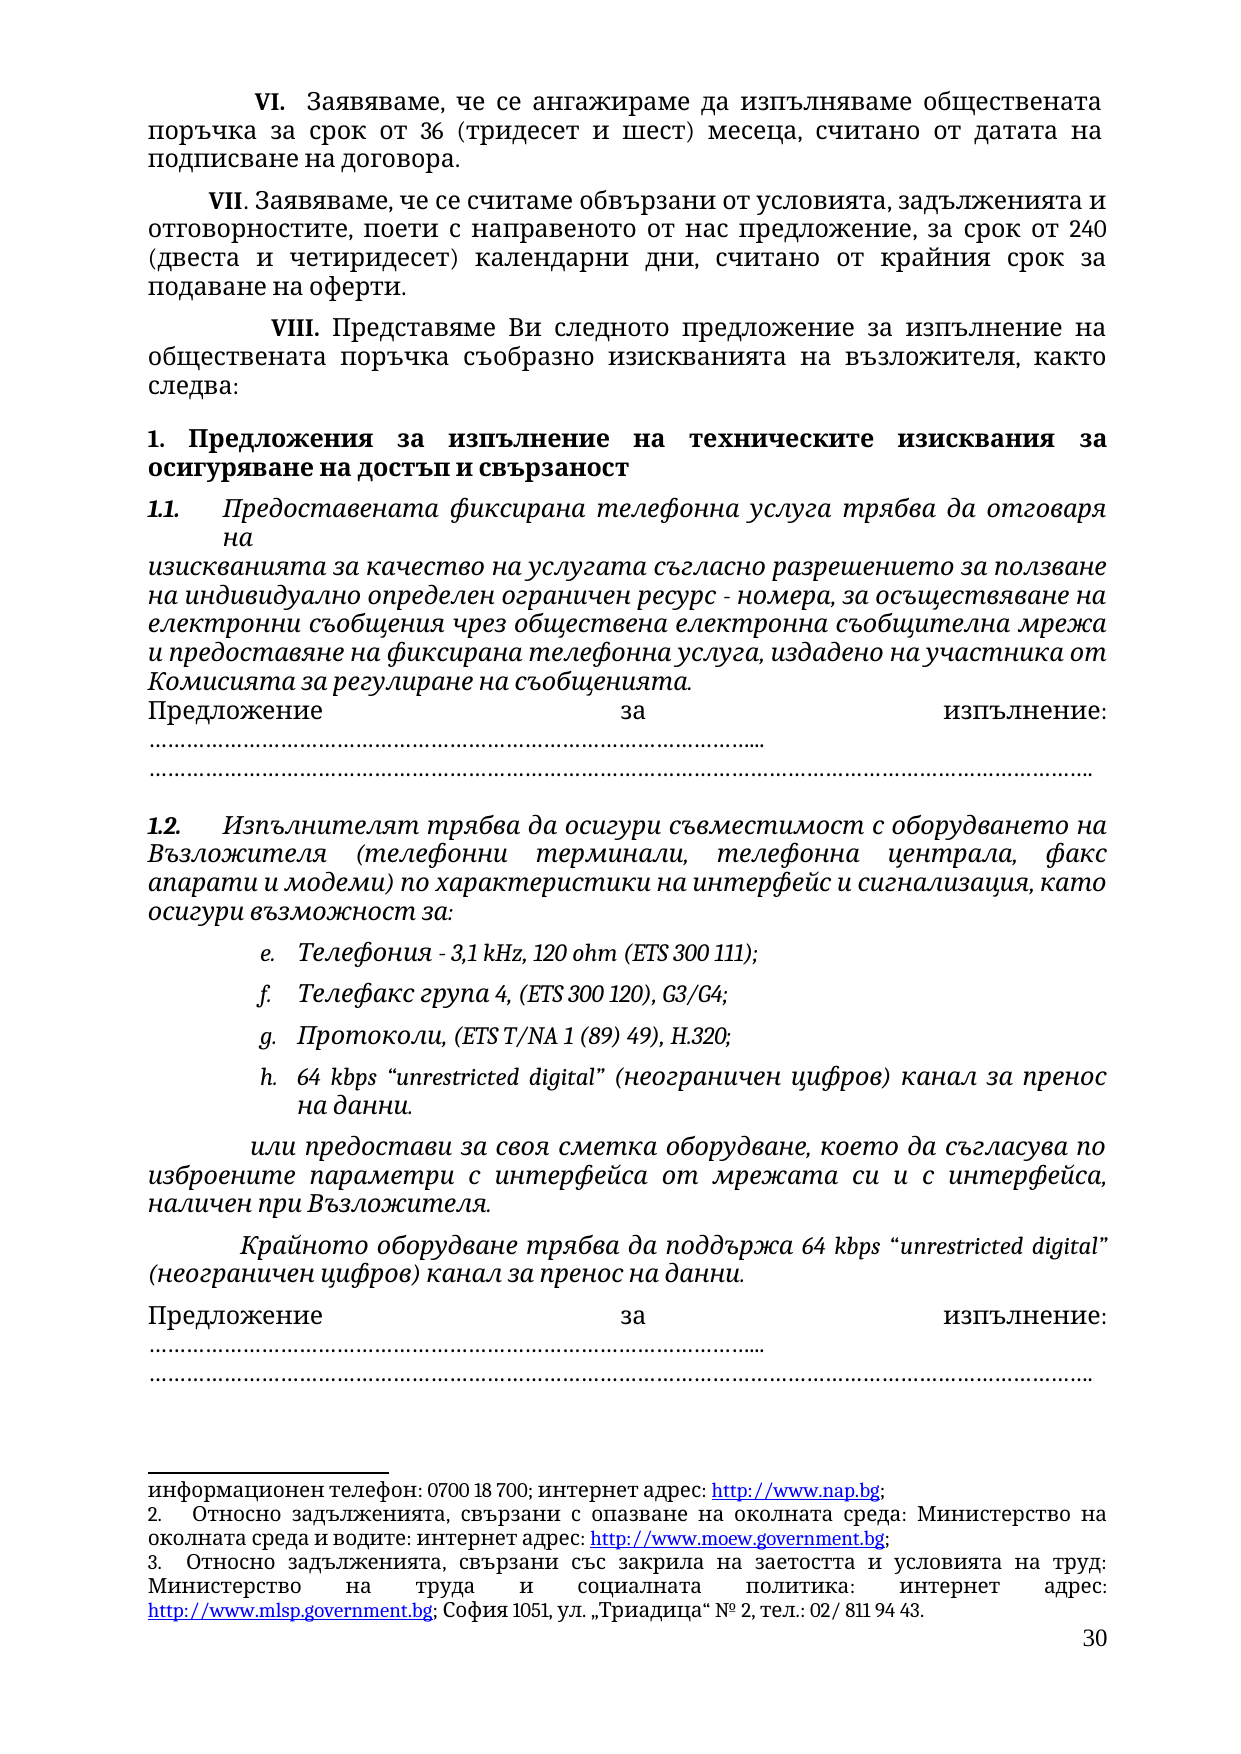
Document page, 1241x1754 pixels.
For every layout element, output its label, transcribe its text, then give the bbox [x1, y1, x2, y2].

text изискванията за качество на услугата съгласно разрешението за ползване на индивидуално определен ограничен ресурс - номера, за осъществяване на електронни съобщения чрез обществена електронна съобщителна мрежа и предоставяне на фиксирана телефонна услуга, издадено на участника от Комисията за регулиране на съобщенията. [148, 553, 1107, 697]
list Изпълнителят трябва да осигури съвместимост с оборудването на Възложителя (телефонни терминали, телефонна централа, факс апарати и модеми) по характеристики на интерфейс и сигнализация, като осигури възможност за: [148, 812, 1107, 927]
list 64 kbps “unrestricted digital” (неограничен цифров) канал за пренос на данни. [260, 1063, 1107, 1120]
text VII. Заявяваме, че се считаме обвързани от условията, задълженията и отговорностите, поети с направеното от нас предложение, за срок от 240 (двеста и четиридесет) календарни дни, считано от крайния срок за подаване на оферти. [148, 187, 1107, 302]
list Протоколи, (ETS T/NA 1 (89) 49), H.320; [260, 1022, 1107, 1050]
text 1. Предложения за изпълнение на техническите изисквания за осигуряване на достъп и свързаност [148, 425, 1107, 483]
text VIII. Представяме Ви следното предложение за изпълнение на обществената поръчка съобразно изискванията на възложителя, както следва: [148, 314, 1107, 400]
text VI. Заявяваме, че се ангажираме да изпълняваме обществената поръчка за срок от 36 (тридесет и шест) месеца, считано от датата на подписване на договора. [148, 88, 1103, 174]
text ……………………………………………………………………………………………………………………………………. [148, 1359, 1107, 1388]
text ……………………………………………………………………………………………………………………………………. [148, 754, 1107, 783]
text Предложение за изпълнение: ……………………………………………………………………………………... [148, 697, 1107, 754]
list Предоставената фиксирана телефонна услуга трябва да отговаря на [148, 495, 1107, 553]
text Предложение за изпълнение: ……………………………………………………………………………………... [148, 1302, 1107, 1359]
list Телефакс група 4, (ETS 300 120), G3/G4; [260, 980, 1107, 1009]
list Телефония - 3,1 kHz, 120 ohm (ETS 300 111); [260, 939, 1107, 968]
text или предостави за своя сметка оборудване, което да съгласува по изброените параметри с интерфейса от мрежата си и с интерфейса, наличен при Възложителя. [148, 1133, 1107, 1219]
text Крайното оборудване трябва да поддържа 64 kbps “unrestricted digital” (неограничен цифров) канал за пренос на данни. [148, 1232, 1107, 1289]
